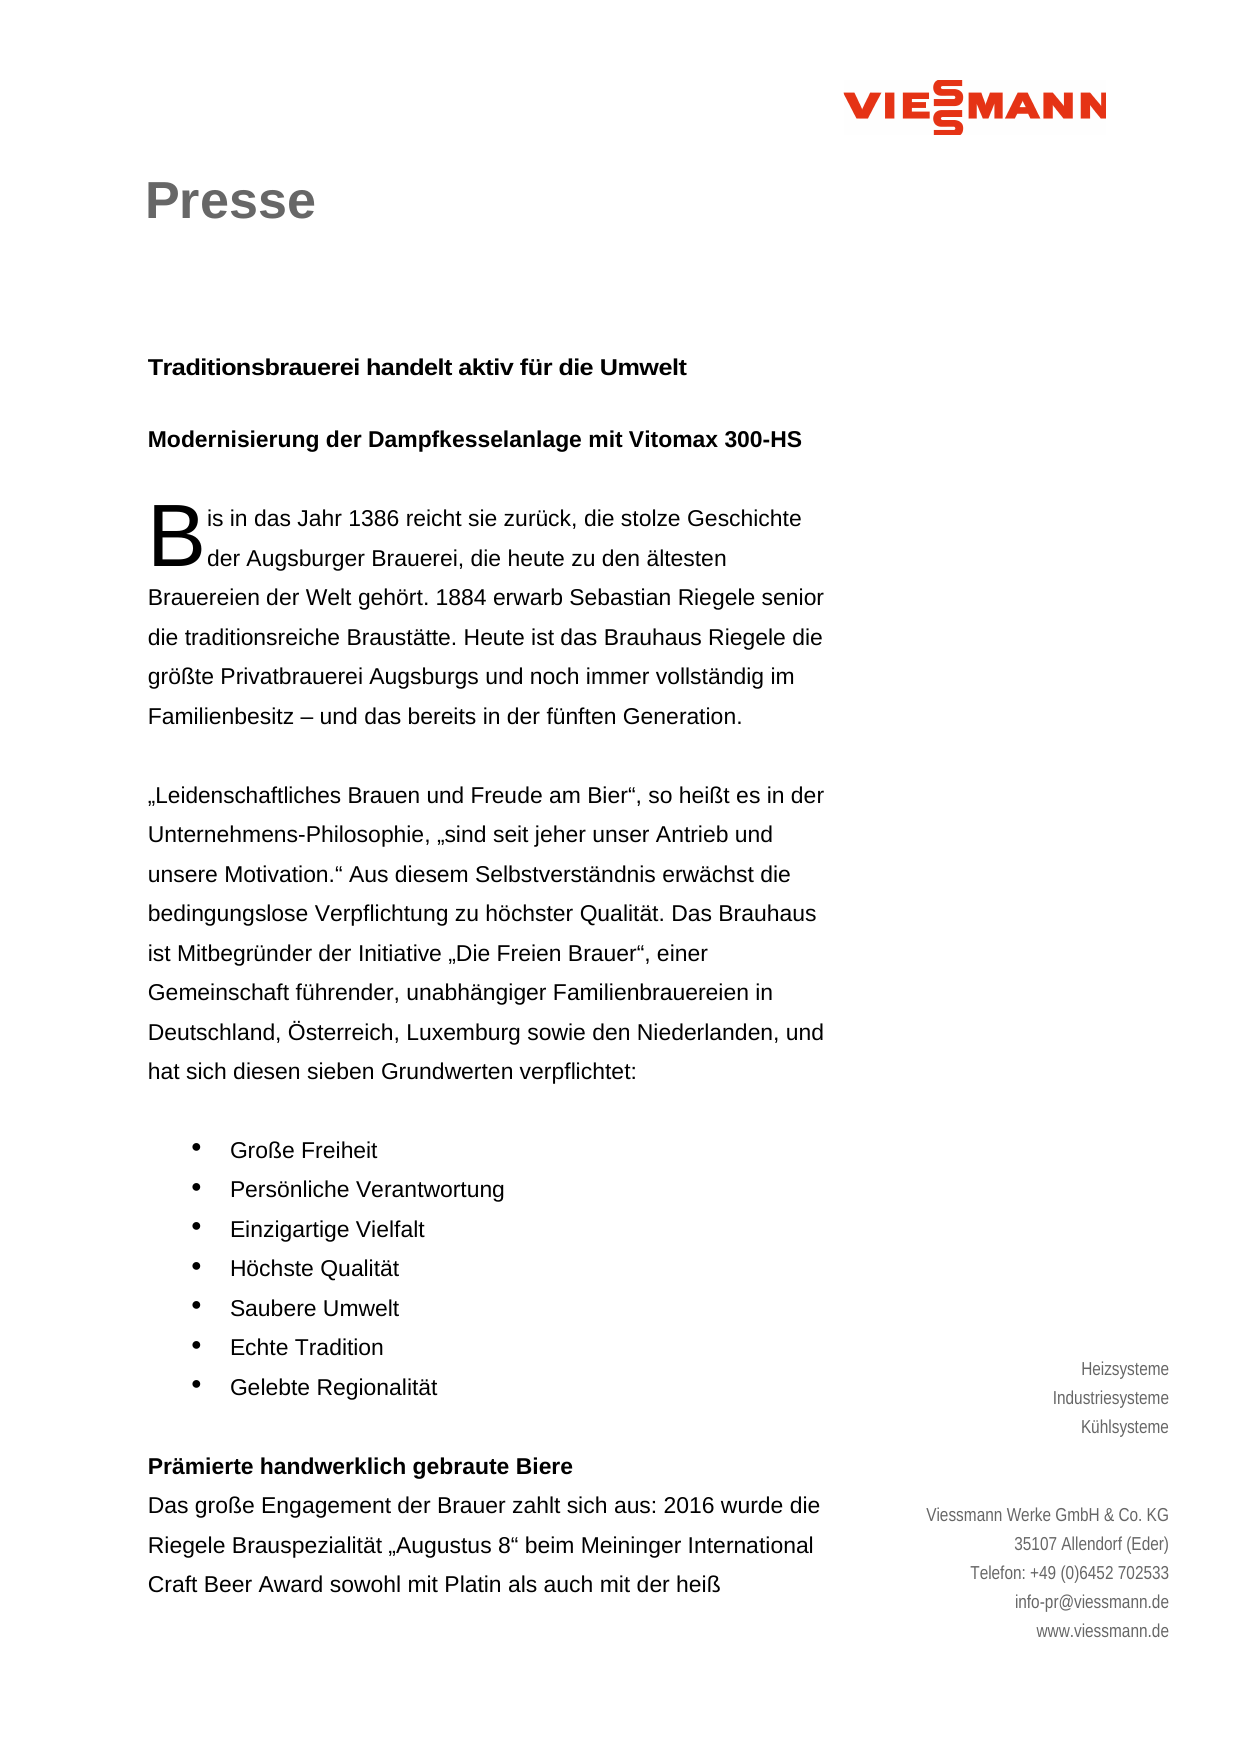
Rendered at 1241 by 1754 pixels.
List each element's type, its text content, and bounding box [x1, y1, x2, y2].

list Gelebte Regionalität [192, 1374, 827, 1400]
list Persönliche Verantwortung [192, 1176, 827, 1203]
text Modernisierung der Dampfkesselanlage mit Vitomax 300-HS [148, 426, 827, 453]
text is in das Jahr 1386 reicht sie zurück, die stolze Geschichte der Augsburger Brauerei, die heute zu den ältesten Brauereien der Welt gehört. 1884 erwarb Sebastian Riegele senior die traditionsreiche Braustätte. Heute ist das Brauhaus Riegele die größte Privatbrauerei Augsburgs und noch immer vollständig im Familienbesitz – und das bereits in der fünften Generation. [148, 505, 827, 729]
text „Leidenschaftliches Brauen und Freude am Bier“, so heißt es in der Unter­nehmens-Philosophie, „sind seit jeher unser Antrieb und unsere Motivation.“ Aus diesem Selbstverständnis erwächst die bedingungslose Verpflichtung zu höchster Qualität. Das Brauhaus ist Mitbegründer der Initiative „Die Freien Brauer“, einer Gemeinschaft führender, unabhängiger Familienbrauereien in Deutschland, Österreich, Luxemburg sowie den Niederlanden, und hat sich diesen sieben Grundwerten verpflichtet: [148, 782, 827, 1084]
list Höchste Qualität [192, 1255, 827, 1282]
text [148, 1492, 827, 1598]
text Prämierte handwerklich gebraute Biere [148, 1453, 827, 1479]
list Saubere Umwelt [192, 1295, 827, 1321]
list Einzigartige Vielfalt [192, 1216, 827, 1242]
picture [843, 80, 1106, 135]
list Große Freiheit [192, 1137, 827, 1163]
text Traditionsbrauerei handelt aktiv für die Umwelt [148, 354, 827, 381]
list Echte Tradition [192, 1334, 827, 1361]
